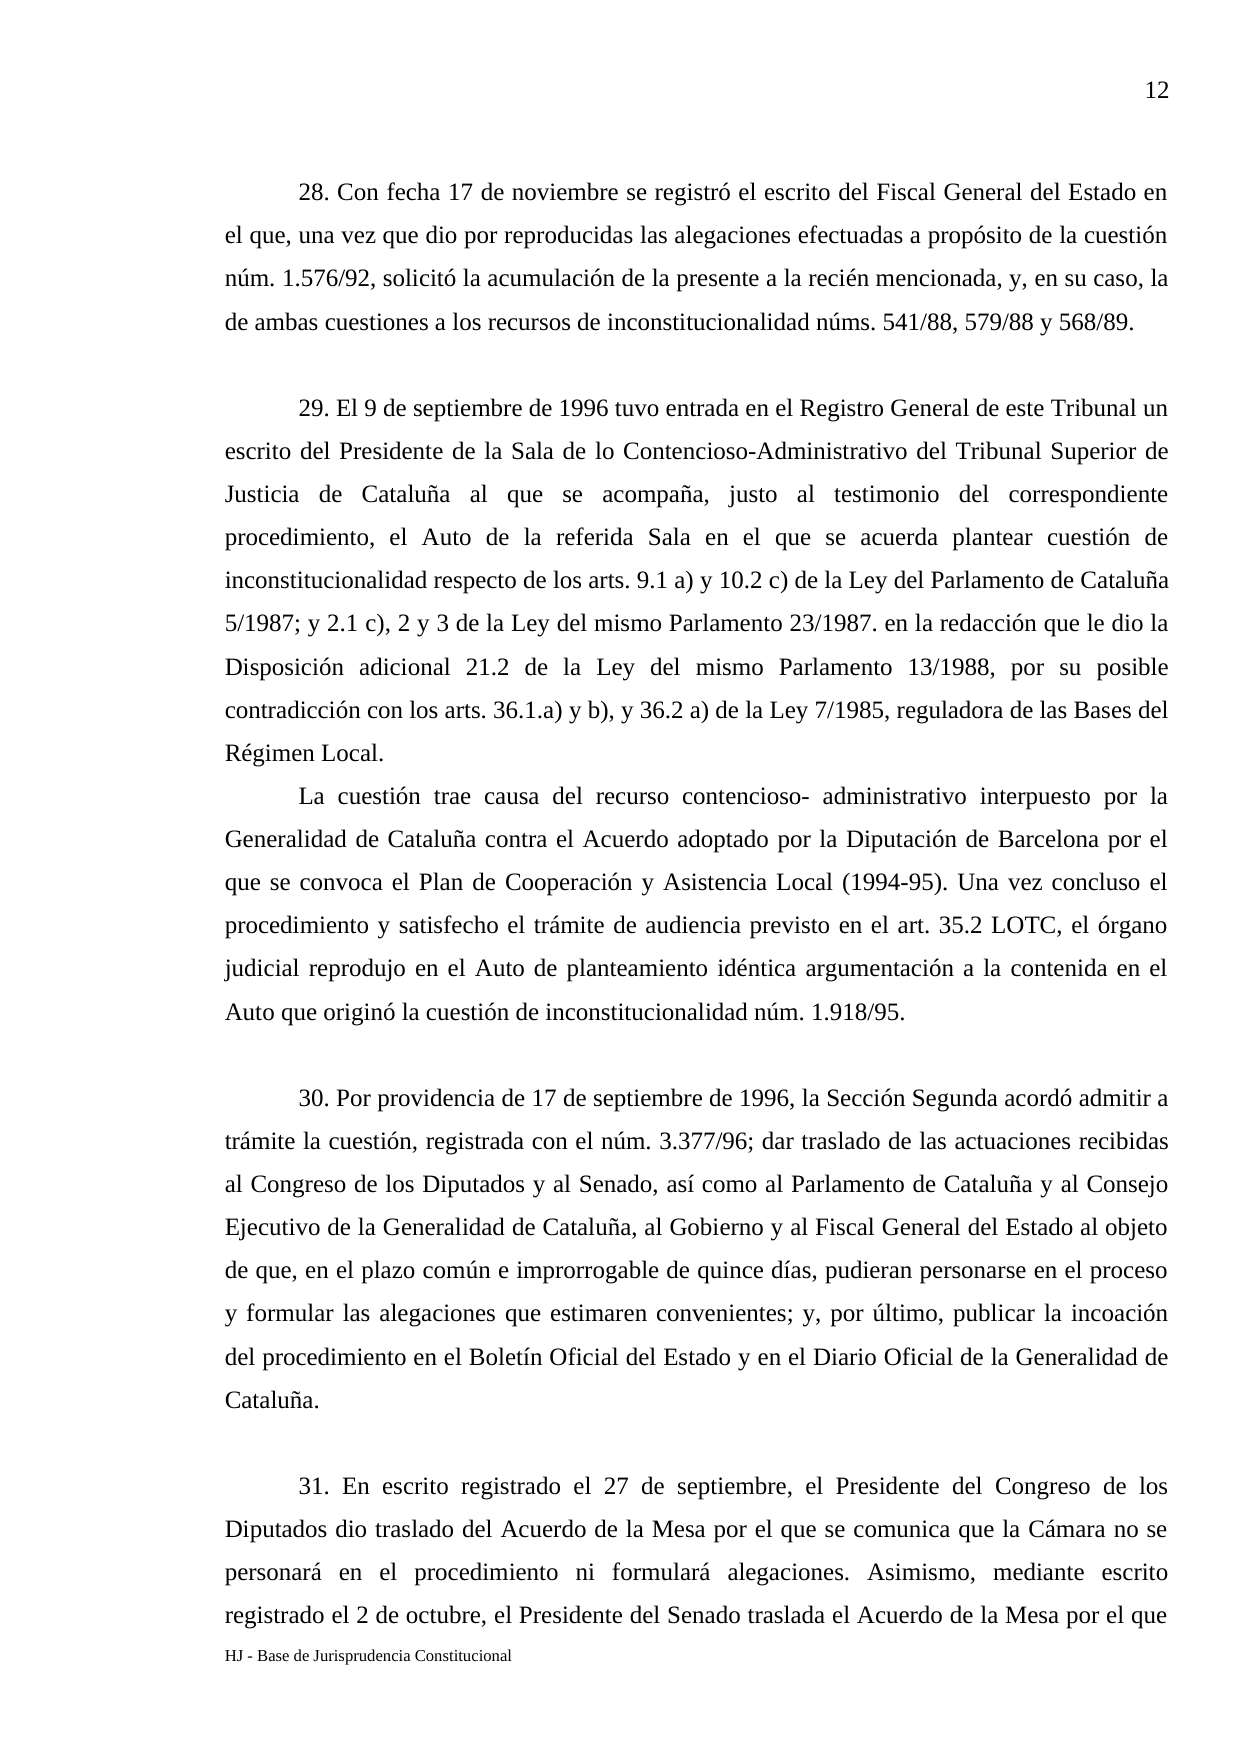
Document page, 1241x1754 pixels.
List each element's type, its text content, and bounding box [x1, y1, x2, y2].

text 30. Por providencia de 17 de septiembre de 1996, la Sección Segunda acordó admitir a trámite la cuestión, registrada con el núm. 3.377/96; dar traslado de las actuaciones recibidas al Congreso de los Diputados y al Senado, así como al Parlamento de Cataluña y al Consejo Ejecutivo de la Generalidad de Cataluña, al Gobierno y al Fiscal General del Estado al objeto de que, en el plazo común e improrrogable de quince días, pudieran personarse en el proceso y formular las alegaciones que estimaren convenientes; y, por último, publicar la incoación del procedimiento en el Boletín Oficial del Estado y en el Diario Oficial de la Generalidad de Cataluña. [224, 1083, 1169, 1413]
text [224, 1471, 1169, 1629]
text La cuestión trae causa del recurso contencioso- administrativo interpuesto por la Generalidad de Cataluña contra el Acuerdo adoptado por la Diputación de Barcelona por el que se convoca el Plan de Cooperación y Asistencia Local (1994-95). Una vez concluso el procedimiento y satisfecho el trámite de audiencia previsto en el art. 35.2 LOTC, el órgano judicial reprodujo en el Auto de planteamiento idéntica argumentación a la contenida en el Auto que originó la cuestión de inconstitucionalidad núm. 1.918/95. [224, 781, 1169, 1025]
text 29. El 9 de septiembre de 1996 tuvo entrada en el Registro General de este Tribunal un escrito del Presidente de la Sala de lo Contencioso-Administrativo del Tribunal Superior de Justicia de Cataluña al que se acompaña, justo al testimonio del correspondiente procedimiento, el Auto de la referida Sala en el que se acuerda plantear cuestión de inconstitucionalidad respecto de los arts. 9.1 a) y 10.2 c) de la Ley del Parlamento de Cataluña 5/1987; y 2.1 c), 2 y 3 de la Ley del mismo Parlamento 23/1987. en la redacción que le dio la Disposición adicional 21.2 de la Ley del mismo Parlamento 13/1988, por su posible contradicción con los arts. 36.1.a) y b), y 36.2 a) de la Ley 7/1985, reguladora de las Bases del Régimen Local. [224, 393, 1169, 767]
text 28. Con fecha 17 de noviembre se registró el escrito del Fiscal General del Estado en el que, una vez que dio por reproducidas las alegaciones efectuadas a propósito de la cuestión núm. 1.576/92, solicitó la acumulación de la presente a la recién mencionada, y, en su caso, la de ambas cuestiones a los recursos de inconstitucionalidad núms. 541/88, 579/88 y 568/89. [224, 177, 1169, 335]
